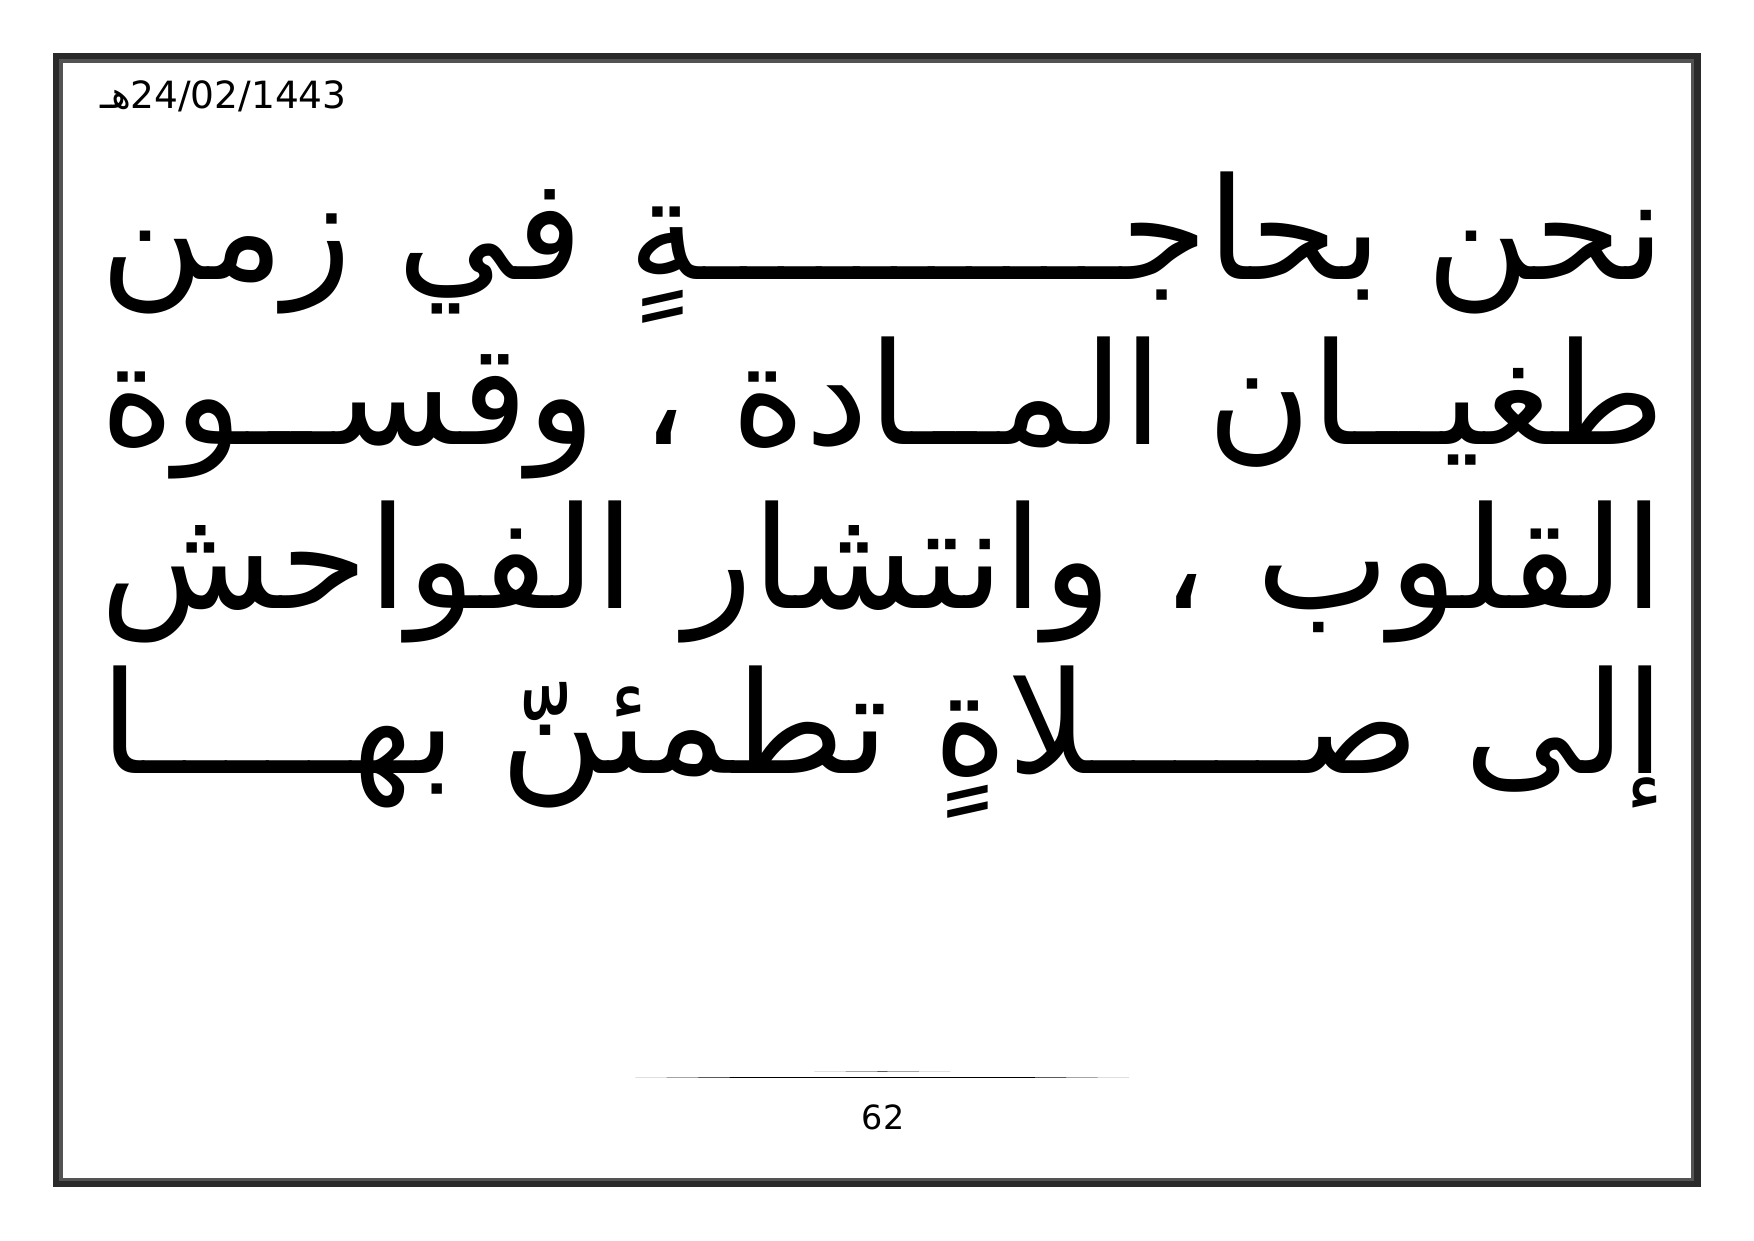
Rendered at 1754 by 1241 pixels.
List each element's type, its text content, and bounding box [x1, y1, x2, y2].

text نحن بحاجةٍ في زمن طغيان المادة ، وقسوة القلوب ، وانتشار الفواحش إلى صلاةٍ تطمئنّ بها قلوبنا ، ونصلح بها نفوسنا ﭽ ﯚ ﯛ ﯜ ﯝ ﯞ ﯟ ﯠ ﯡﯢ ﯣ ﯤ ﯥ ﯦ ﯧ ﯨﯩ ﭼ العنكبوت: ٤٥ [100, 148, 1665, 807]
